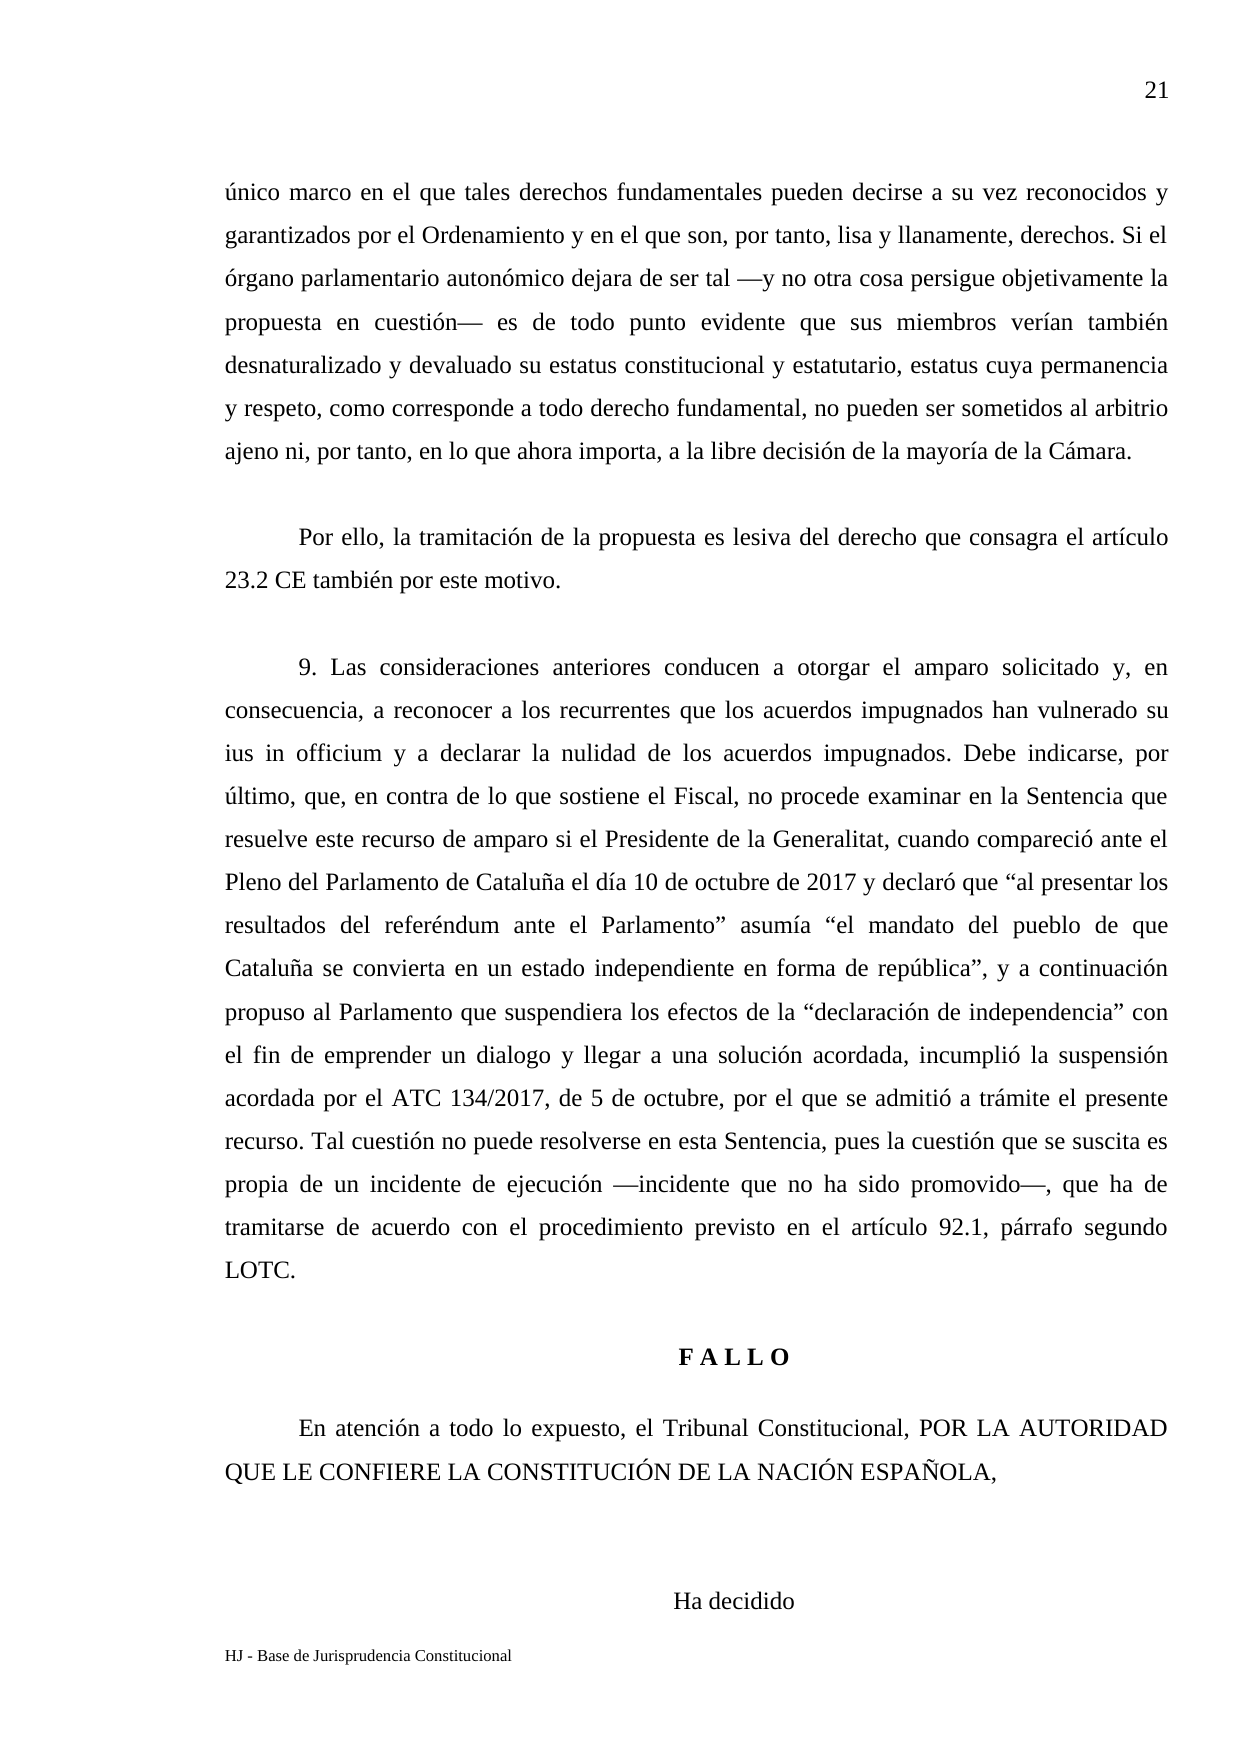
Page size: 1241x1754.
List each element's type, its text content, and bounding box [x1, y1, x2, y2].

text Por ello, la tramitación de la propuesta es lesiva del derecho que consagra el artículo 23.2 CE también por este motivo. [224, 522, 1169, 594]
text Ha decidido [224, 1586, 1169, 1615]
text En atención a todo lo expuesto, el Tribunal Constitucional, POR LA AUTORIDAD QUE LE CONFIERE LA CONSTITUCIÓN DE LA NACIÓN ESPAÑOLA, [224, 1413, 1169, 1485]
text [224, 177, 1169, 465]
text 9. Las consideraciones anteriores conducen a otorgar el amparo solicitado y, en consecuencia, a reconocer a los recurrentes que los acuerdos impugnados han vulnerado su ius in officium y a declarar la nulidad de los acuerdos impugnados. Debe indicarse, por último, que, en contra de lo que sostiene el Fiscal, no procede examinar en la Sentencia que resuelve este recurso de amparo si el Presidente de la Generalitat, cuando compareció ante el Pleno del Parlamento de Cataluña el día 10 de octubre de 2017 y declaró que “al presentar los resultados del referéndum ante el Parlamento” asumía “el mandato del pueblo de que Cataluña se convierta en un estado independiente en forma de república”, y a continuación propuso al Parlamento que suspendiera los efectos de la “declaración de independencia” con el fin de emprender un dialogo y llegar a una solución acordada, incumplió la suspensión acordada por el ATC 134/2017, de 5 de octubre, por el que se admitió a trámite el presente recurso. Tal cuestión no puede resolverse en esta Sentencia, pues la cuestión que se suscita es propia de un incidente de ejecución —incidente que no ha sido promovido—, que ha de tramitarse de acuerdo con el procedimiento previsto en el artículo 92.1, párrafo segundo LOTC. [224, 652, 1169, 1284]
subtitle F A L L O [224, 1342, 1169, 1370]
